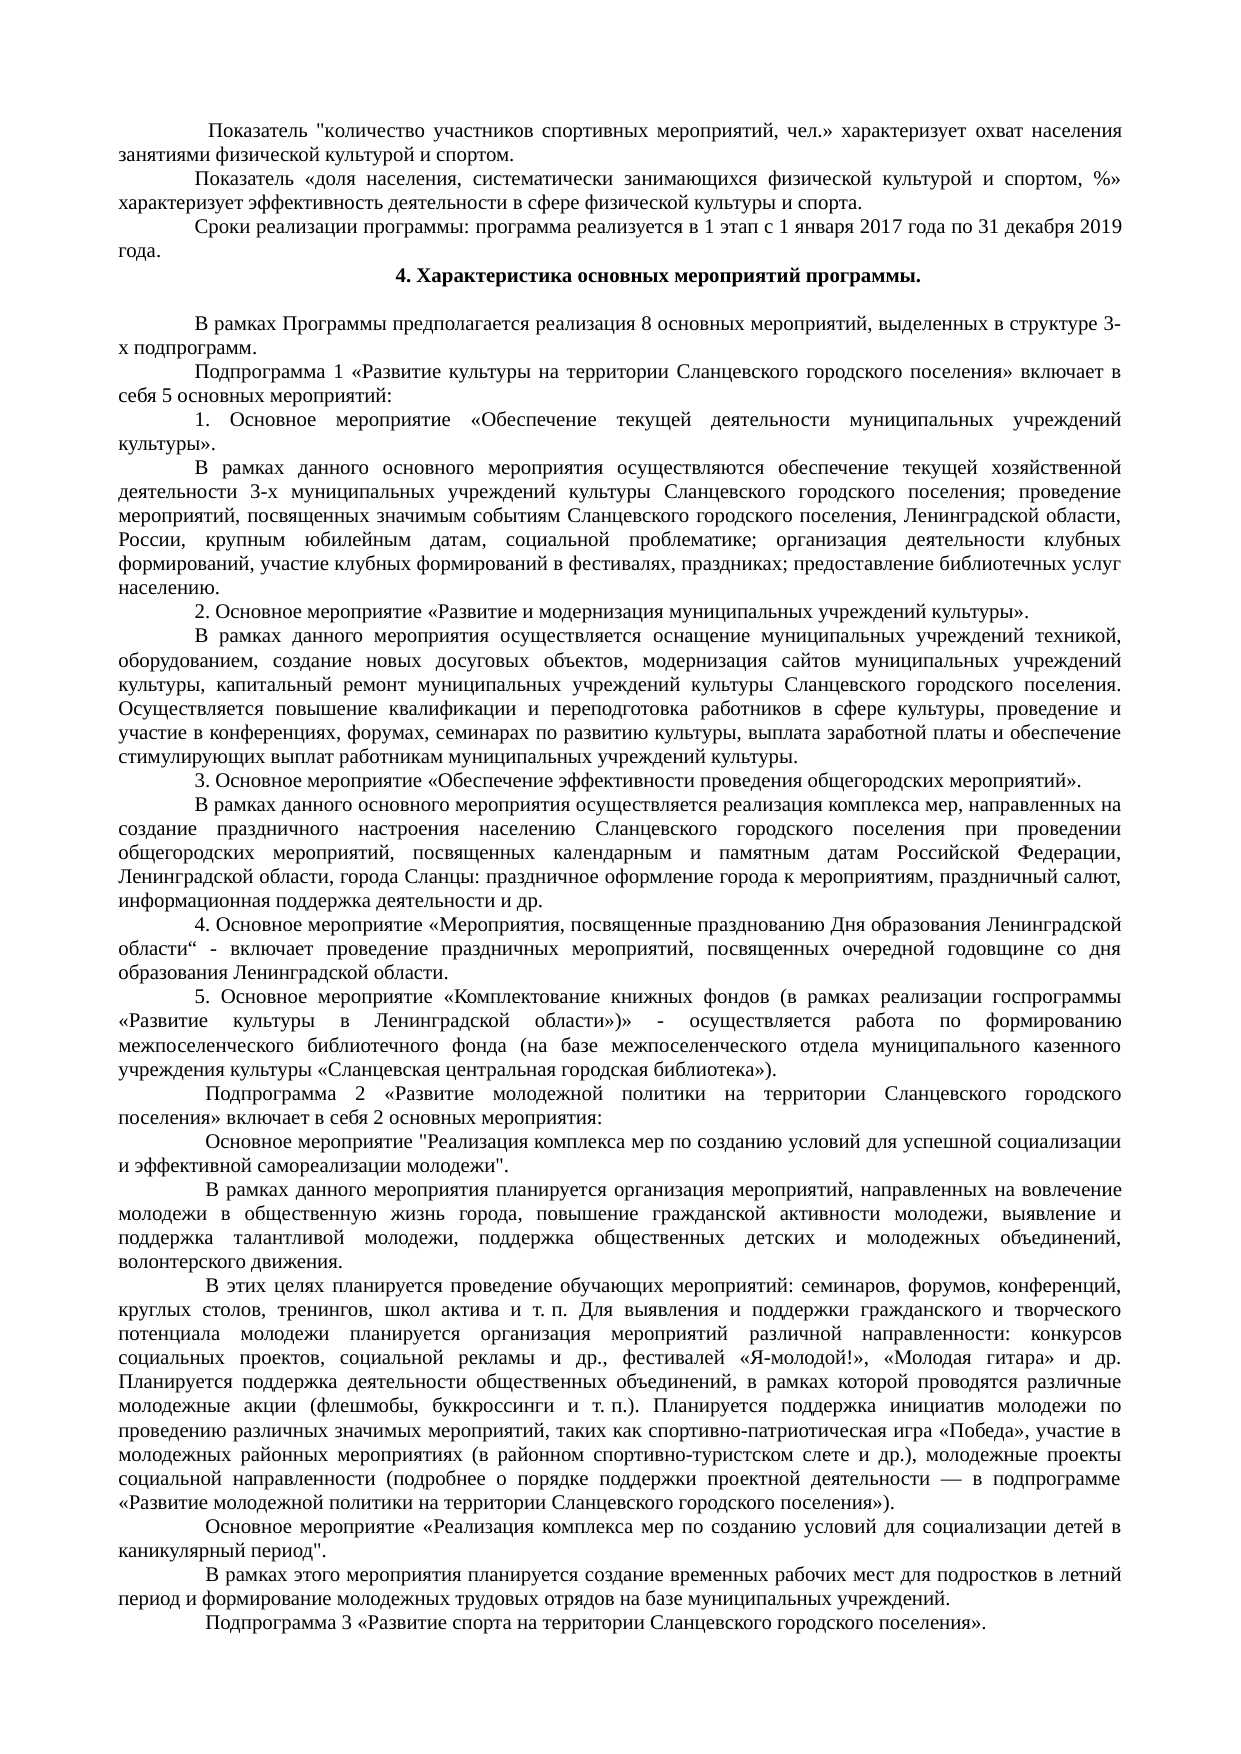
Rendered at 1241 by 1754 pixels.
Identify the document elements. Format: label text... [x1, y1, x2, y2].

text В рамках данного основного мероприятия осуществляется реализация комплекса мер, направленных на создание праздничного настроения населению Сланцевского городского поселения при проведении общегородских мероприятий, посвященных календарным и памятным датам Российской Федерации, Ленинградской области, города Сланцы: праздничное оформление города к мероприятиям, праздничный салют, информационная поддержка деятельности и др. [118, 792, 1122, 912]
text 1. Основное мероприятие «Обеспечение текущей деятельности муниципальных учреждений культуры». [118, 407, 1122, 455]
text В этих целях планируется проведение обучающих мероприятий: семинаров, форумов, конференций, круглых столов, тренингов, школ актива и т. п. Для выявления и поддержки гражданского и творческого потенциала молодежи планируется организация мероприятий различной направленности: конкурсов социальных проектов, социальной рекламы и др., фестивалей «Я-молодой!», «Молодая гитара» и др. Планируется поддержка деятельности общественных объединений, в рамках которой проводятся различные молодежные акции (флешмобы, буккроссинги и т. п.). Планируется поддержка инициатив молодежи по проведению различных значимых мероприятий, таких как спортивно-патриотическая игра «Победа», участие в молодежных районных мероприятиях (в районном спортивно-туристском слете и др.), молодежные проекты социальной направленности (подробнее о порядке поддержки проектной деятельности — в подпрограмме «Развитие молодежной политики на территории Сланцевского городского поселения»). [118, 1273, 1122, 1514]
text 3. Основное мероприятие «Обеспечение эффективности проведения общегородских мероприятий». [118, 768, 1122, 792]
text Основное мероприятие "Реализация комплекса мер по созданию условий для успешной социализации и эффективной самореализации молодежи". [118, 1129, 1122, 1177]
text В рамках данного мероприятия осуществляется оснащение муниципальных учреждений техникой, оборудованием, создание новых досуговых объектов, модернизация сайтов муниципальных учреждений культуры, капитальный ремонт муниципальных учреждений культуры Сланцевского городского поселения. Осуществляется повышение квалификации и переподготовка работников в сфере культуры, проведение и участие в конференциях, форумах, семинарах по развитию культуры, выплата заработной платы и обеспечение стимулирующих выплат работникам муниципальных учреждений культуры. [118, 623, 1122, 768]
text Показатель «доля населения, систематически занимающихся физической культурой и спортом, %» характеризует эффективность деятельности в сфере физической культуры и спорта. [118, 166, 1122, 214]
text В рамках данного мероприятия планируется организация мероприятий, направленных на вовлечение молодежи в общественную жизнь города, повышение гражданской активности молодежи, выявление и поддержка талантливой молодежи, поддержка общественных детских и молодежных объединений, волонтерского движения. [118, 1177, 1122, 1273]
text Показатель "количество участников спортивных мероприятий, чел.» характеризует охват населения занятиями физической культурой и спортом. [118, 118, 1122, 166]
text 5. Основное мероприятие «Комплектование книжных фондов (в рамках реализации госпрограммы «Развитие культуры в Ленинградской области»)» - осуществляется работа по формированию межпоселенческого библиотечного фонда (на базе межпоселенческого отдела муниципального казенного учреждения культуры «Сланцевская центральная городская библиотека»). [118, 984, 1122, 1081]
text Подпрограмма 1 «Развитие культуры на территории Сланцевского городского поселения» включает в себя 5 основных мероприятий: [118, 359, 1122, 407]
text 4. Характеристика основных мероприятий программы. [118, 262, 1122, 287]
text 2. Основное мероприятие «Развитие и модернизация муниципальных учреждений культуры». [118, 599, 1122, 623]
text Подпрограмма 2 «Развитие молодежной политики на территории Сланцевского городского поселения» включает в себя 2 основных мероприятия: [118, 1081, 1122, 1129]
text В рамках этого мероприятия планируется создание временных рабочих мест для подростков в летний период и формирование молодежных трудовых отрядов на базе муниципальных учреждений. [118, 1562, 1122, 1610]
text В рамках данного основного мероприятия осуществляются обеспечение текущей хозяйственной деятельности 3-х муниципальных учреждений культуры Сланцевского городского поселения; проведение мероприятий, посвященных значимым событиям Сланцевского городского поселения, Ленинградской области, России, крупным юбилейным датам, социальной проблематике; организация деятельности клубных формирований, участие клубных формирований в фестивалях, праздниках; предоставление библиотечных услуг населению. [118, 455, 1122, 599]
text В рамках Программы предполагается реализация 8 основных мероприятий, выделенных в структуре 3-х подпрограмм. [118, 311, 1122, 359]
text 4. Основное мероприятие «Мероприятия, посвященные празднованию Дня образования Ленинградской области“ - включает проведение праздничных мероприятий, посвященных очередной годовщине со дня образования Ленинградской области. [118, 912, 1122, 984]
text Сроки реализации программы: программа реализуется в 1 этап с 1 января 2017 года по 31 декабря 2019 года. [118, 214, 1122, 262]
text Основное мероприятие «Реализация комплекса мер по созданию условий для социализации детей в каникулярный период". [118, 1514, 1122, 1562]
text Подпрограмма 3 «Развитие спорта на территории Сланцевского городского поселения». [118, 1610, 1122, 1634]
